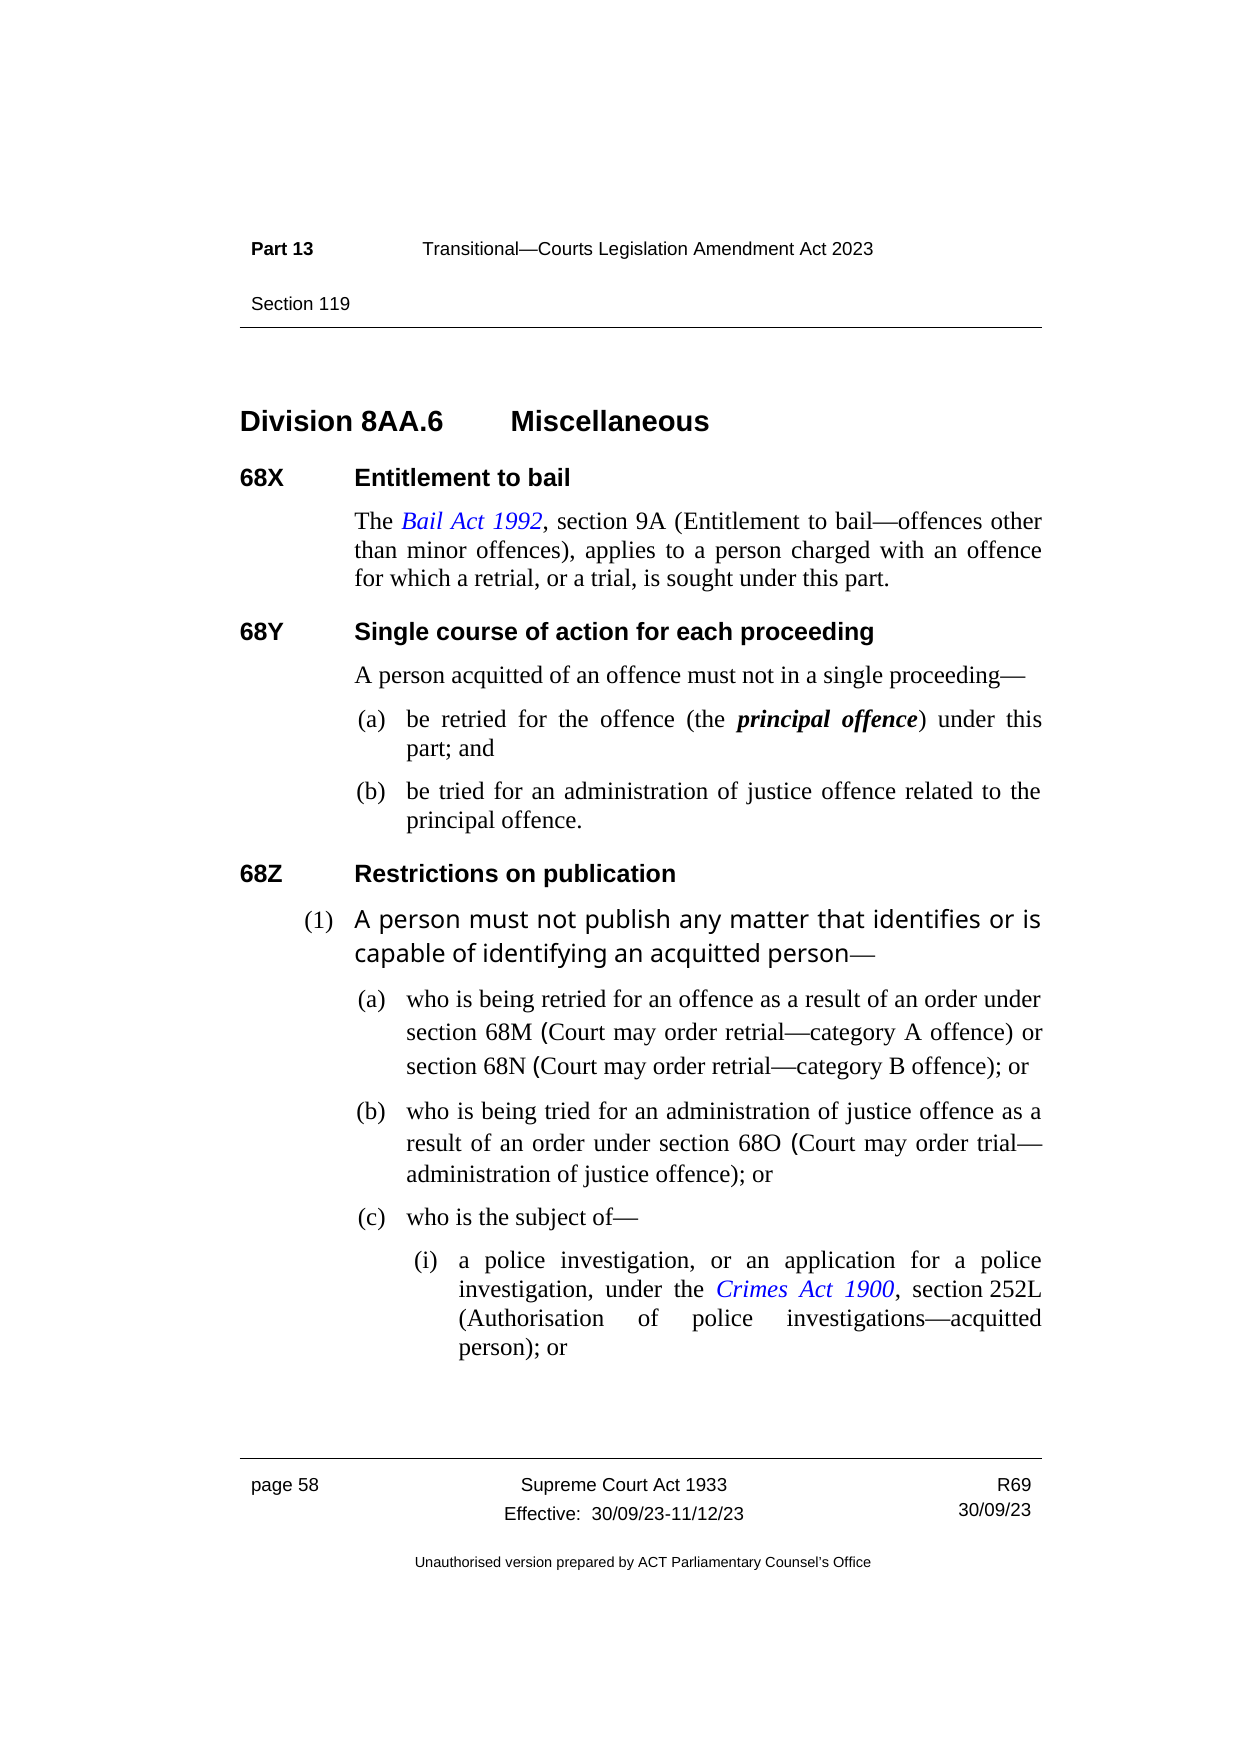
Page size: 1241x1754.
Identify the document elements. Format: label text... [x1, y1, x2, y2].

text The Bail Act 1992, section 9A (Entitlement to bail—offences other than minor offences), applies to a person charged with an offence for which a retrial, or a trial, is sought under this part. [354, 506, 1042, 592]
text (a) be retried for the offence (the principal offence) under this part; and [239, 704, 1042, 761]
text 68Z Restrictions on publication [239, 858, 1042, 887]
text 68Y Single course of action for each proceeding [239, 617, 1042, 646]
text (b) who is being tried for an administration of justice offence as a result of an order under section 68O (Court may order trial—administration of justice offence); or [239, 1096, 1042, 1188]
text (1) A person must not publish any matter that identifies or is capable of identifying an acquitted person— [239, 902, 1042, 970]
text 68X Entitlement to bail [239, 463, 1042, 491]
text Division 8AA.6 Miscellaneous [239, 404, 1042, 438]
text (c) who is the subject of— [239, 1202, 1042, 1231]
text (a) who is being retried for an offence as a result of an order under section 68M (Court may order retrial—category A offence) or section 68N (Court may order retrial—category B offence); or [239, 984, 1042, 1081]
text (i) a police investigation, or an application for a police investigation, under the Crimes Act 1900, section 252L (Authorisation of police investigations—acquitted person); or [239, 1246, 1042, 1361]
text (b) be tried for an administration of justice offence related to the principal offence. [239, 776, 1042, 833]
text A person acquitted of an offence must not in a single proceeding— [354, 661, 1042, 689]
